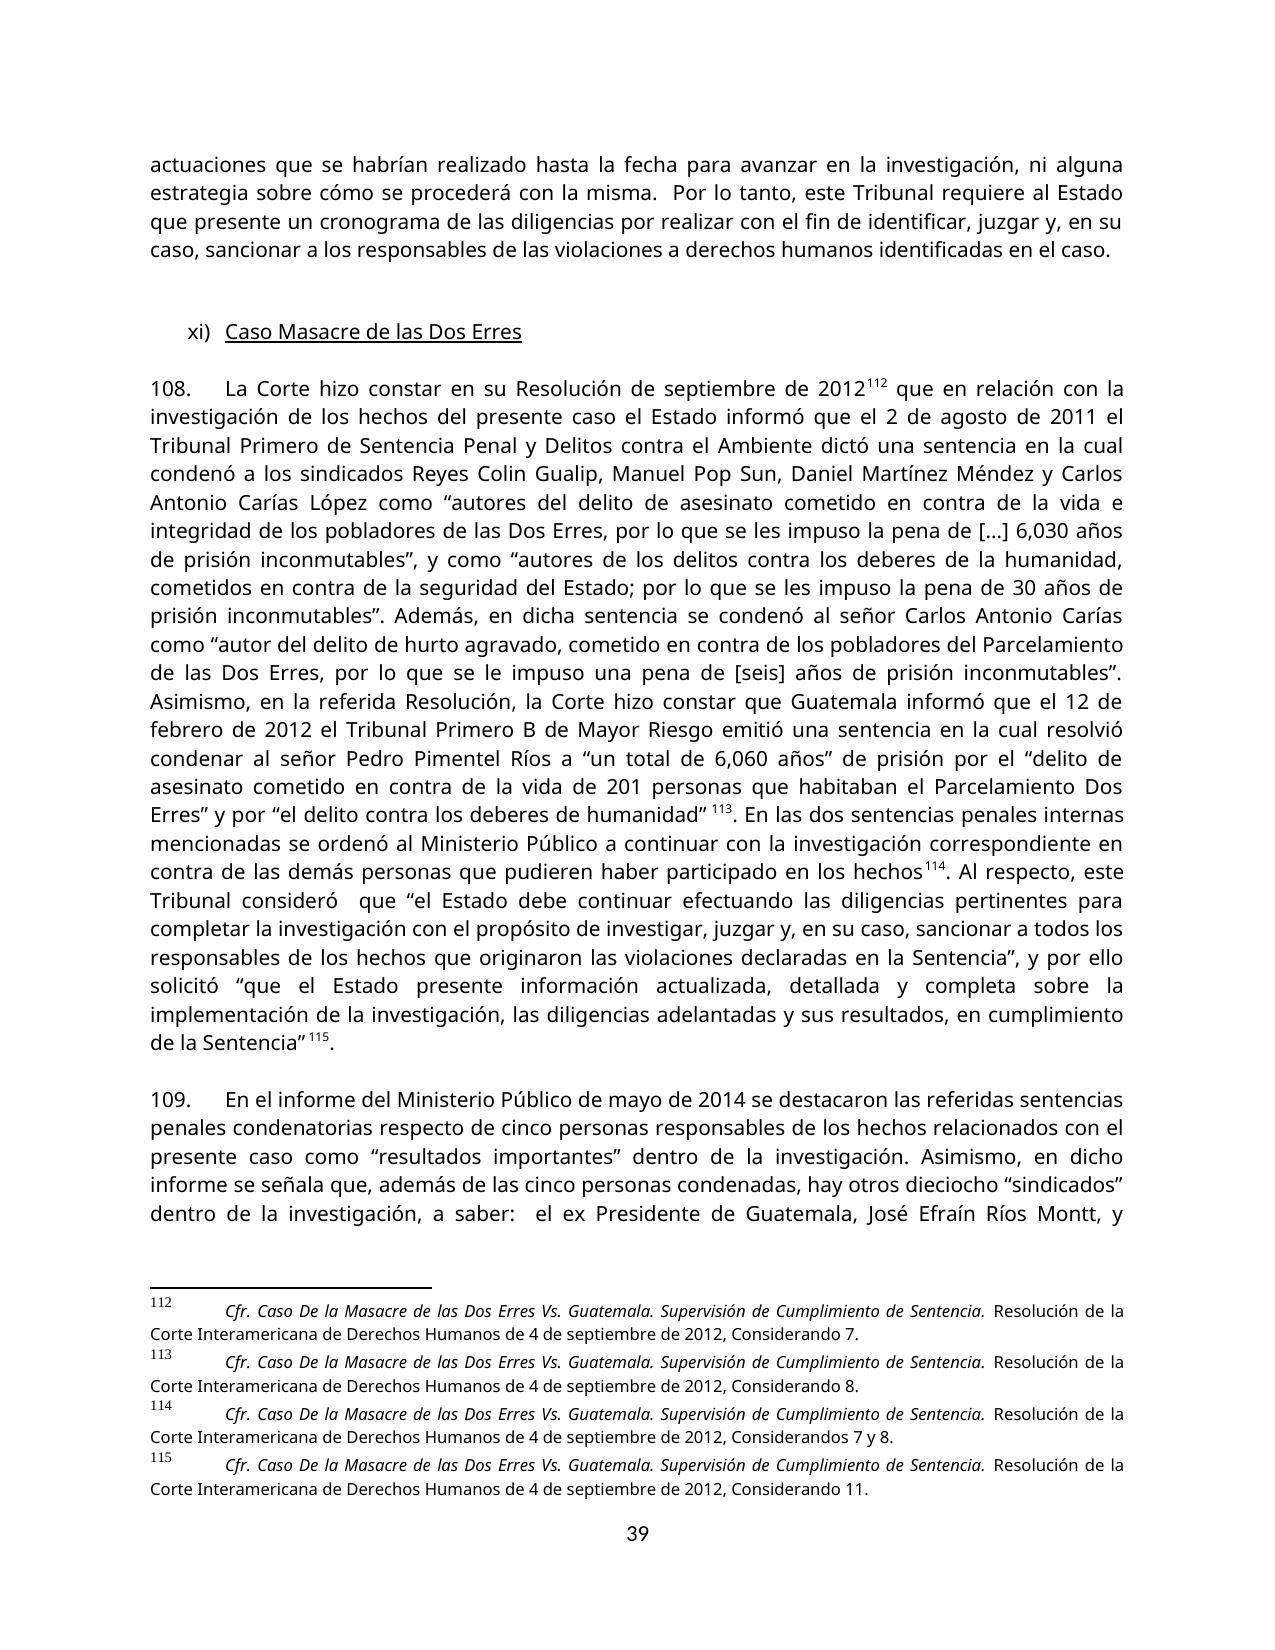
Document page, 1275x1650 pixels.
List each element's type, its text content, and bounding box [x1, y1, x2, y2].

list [150, 1085, 1124, 1227]
list La Corte hizo constar en su Resolución de septiembre de 2012 que en relación con la investigación de los hechos del presente caso el Estado informó que el 2 de agosto de 2011 el Tribunal Primero de Sentencia Penal y Delitos contra el Ambiente dictó una sentencia en la cual condenó a los sindicados Reyes Colin Gualip, Manuel Pop Sun, Daniel Martínez Méndez y Carlos Antonio Carías López como “autores del delito de asesinato cometido en contra de la vida e integridad de los pobladores de las Dos Erres, por lo que se les impuso la pena de […] 6,030 años de prisión inconmutables”, y como “autores de los delitos contra los deberes de la humanidad, cometidos en contra de la seguridad del Estado; por lo que se les impuso la pena de 30 años de prisión inconmutables”. Además, en dicha sentencia se condenó al señor Carlos Antonio Carías como “autor del delito de hurto agravado, cometido en contra de los pobladores del Parcelamiento de las Dos Erres, por lo que se le impuso una pena de [seis] años de prisión inconmutables”. Asimismo, en la referida Resolución, la Corte hizo constar que Guatemala informó que el 12 de febrero de 2012 el Tribunal Primero B de Mayor Riesgo emitió una sentencia en la cual resolvió condenar al señor Pedro Pimentel Ríos a “un total de 6,060 años” de prisión por el “delito de asesinato cometido en contra de la vida de 201 personas que habitaban el Parcelamiento Dos Erres” y por “el delito contra los deberes de humanidad” . En las dos sentencias penales internas mencionadas se ordenó al Ministerio Público a continuar con la investigación correspondiente en contra de las demás personas que pudieren haber participado en los hechos. Al respecto, este Tribunal consideró que “el Estado debe continuar efectuando las diligencias pertinentes para completar la investigación con el propósito de investigar, juzgar y, en su caso, sancionar a todos los responsables de los hechos que originaron las violaciones declaradas en la Sentencia”, y por ello solicitó “que el Estado presente información actualizada, detallada y completa sobre la implementación de la investigación, las diligencias adelantadas y sus resultados, en cumplimiento de la Sentencia” . [150, 374, 1124, 1057]
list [150, 150, 1124, 264]
subtitle Caso Masacre de las Dos Erres [187, 317, 1124, 346]
